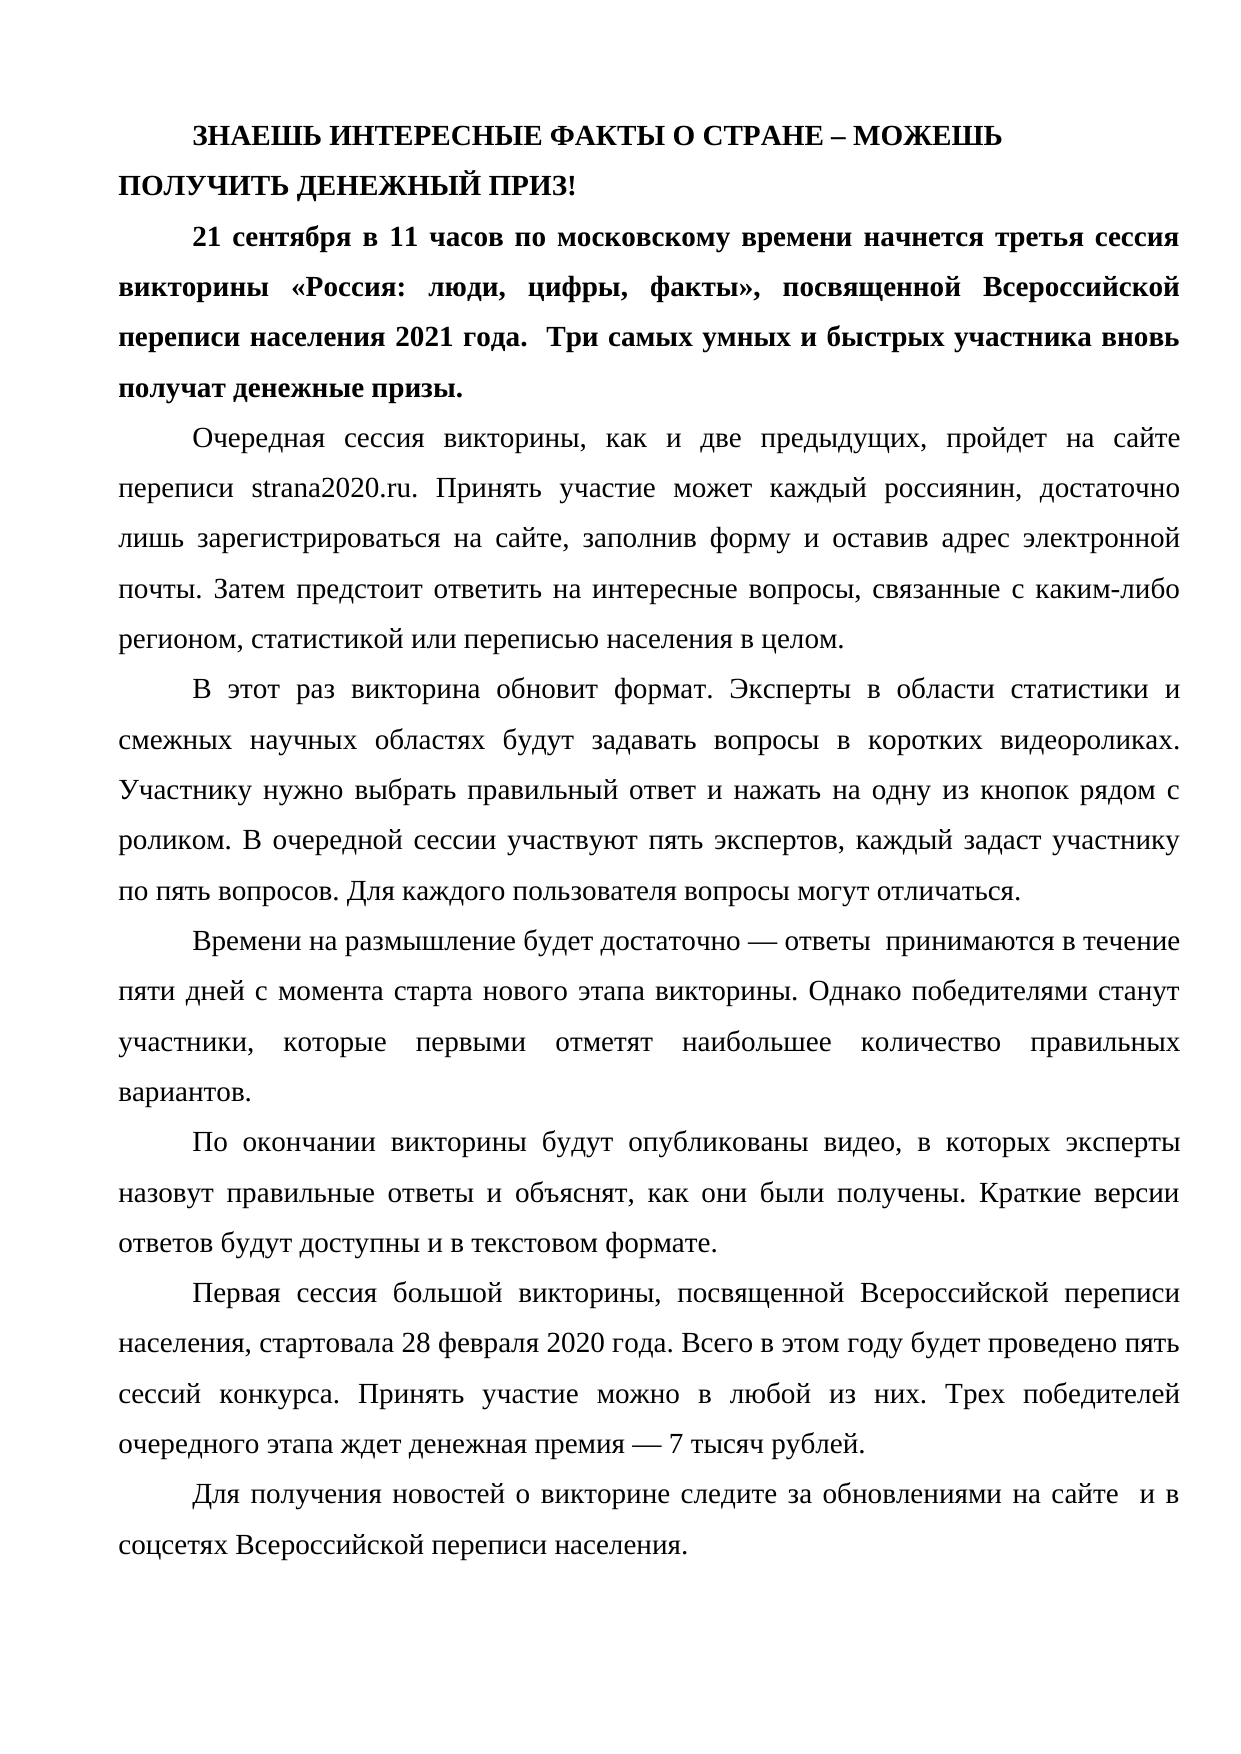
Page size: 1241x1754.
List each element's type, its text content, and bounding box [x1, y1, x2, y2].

text Для получения новостей о викторине следите за обновлениями на сайте и в соцсетях Всероссийской переписи населения. [118, 1477, 1181, 1560]
text Времени на размышление будет достаточно — ответы принимаются в течение пяти дней с момента старта нового этапа викторины. Однако победителями станут участники, которые первыми отметят наибольшее количество правильных вариантов. [118, 923, 1181, 1108]
text 21 сентября в 11 часов по московскому времени начнется третья сессия викторины «Россия: люди, цифры, факты», посвященной Всероссийской переписи населения 2021 года. Три самых умных и быстрых участника вновь получат денежные призы. [118, 219, 1181, 403]
text По окончании викторины будут опубликованы видео, в которых эксперты назовут правильные ответы и объяснят, как они были получены. Краткие версии ответов будут доступны и в текстовом формате. [118, 1124, 1181, 1258]
text Очередная сессия викторины, как и две предыдущих, пройдет на сайте переписи strana2020.ru. Принять участие может каждый россиянин, достаточно лишь зарегистрироваться на сайте, заполнив форму и оставив адрес электронной почты. Затем предстоит ответить на интересные вопросы, связанные с каким-либо регионом, статистикой или переписью населения в целом. [118, 420, 1181, 655]
text Первая сессия большой викторины, посвященной Всероссийской переписи населения, стартовала 28 февраля 2020 года. Всего в этом году будет проведено пять сессий конкурса. Принять участие можно в любой из них. Трех победителей очередного этапа ждет денежная премия — 7 тысяч рублей. [118, 1275, 1181, 1460]
text ЗНАЕШЬ ИНТЕРЕСНЫЕ ФАКТЫ О СТРАНЕ – МОЖЕШЬ ПОЛУЧИТЬ ДЕНЕЖНЫЙ ПРИЗ! [118, 118, 1181, 202]
text В этот раз викторина обновит формат. Эксперты в области статистики и смежных научных областях будут задавать вопросы в коротких видеороликах. Участнику нужно выбрать правильный ответ и нажать на одну из кнопок рядом с роликом. В очередной сессии участвуют пять экспертов, каждый задаст участнику по пять вопросов. Для каждого пользователя вопросы могут отличаться. [118, 672, 1181, 906]
